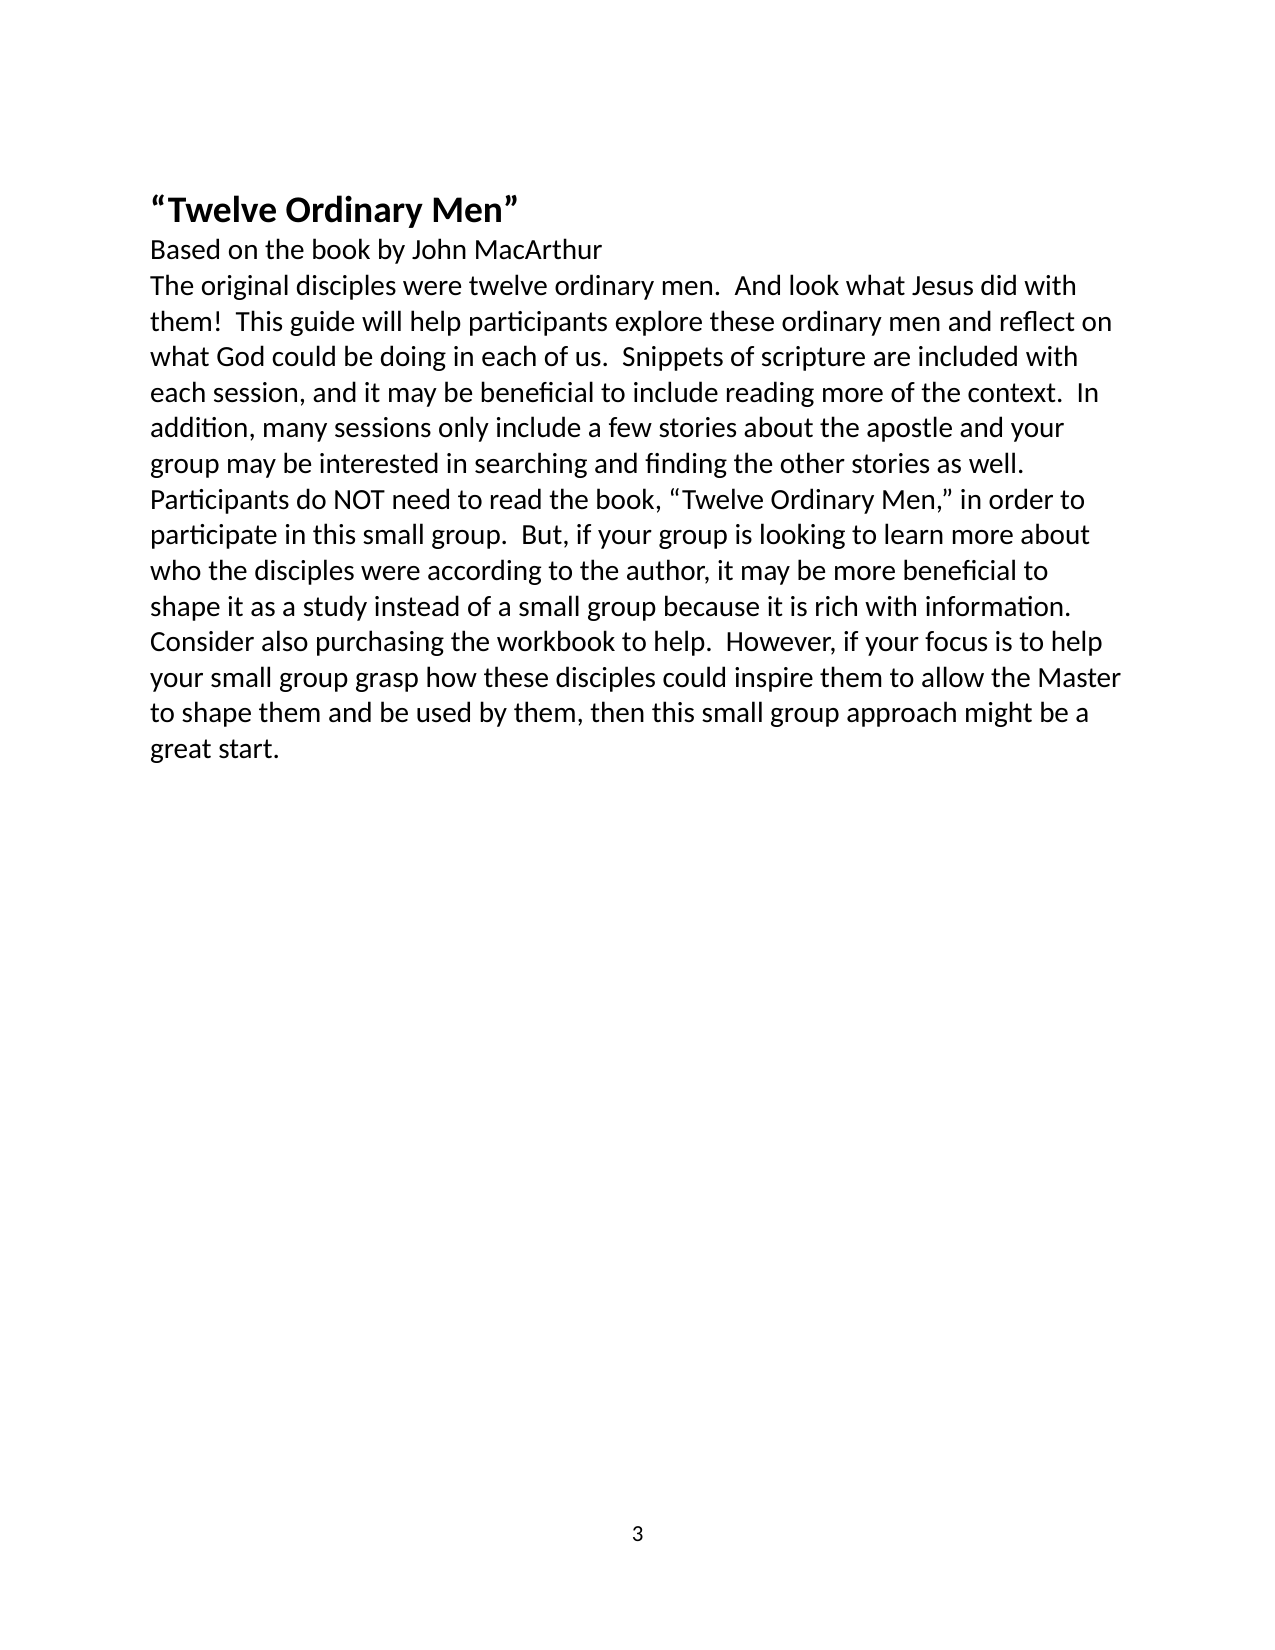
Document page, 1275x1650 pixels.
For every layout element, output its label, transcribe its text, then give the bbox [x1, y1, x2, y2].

text “Twelve Ordinary Men” [150, 186, 1125, 231]
text The original disciples were twelve ordinary men. And look what Jesus did with them! This guide will help participants explore these ordinary men and reflect on what God could be doing in each of us. Snippets of scripture are included with each session, and it may be beneficial to include reading more of the context. In addition, many sessions only include a few stories about the apostle and your group may be interested in searching and finding the other stories as well. Participants do NOT need to read the book, “Twelve Ordinary Men,” in order to participate in this small group. But, if your group is looking to learn more about who the disciples were according to the author, it may be more beneficial to shape it as a study instead of a small group because it is rich with information. Consider also purchasing the workbook to help. However, if your focus is to help your small group grasp how these disciples could inspire them to allow the Master to shape them and be used by them, then this small group approach might be a great start. Small Group Ground Rules [150, 267, 1125, 766]
text Based on the book by John MacArthur [150, 231, 1125, 267]
